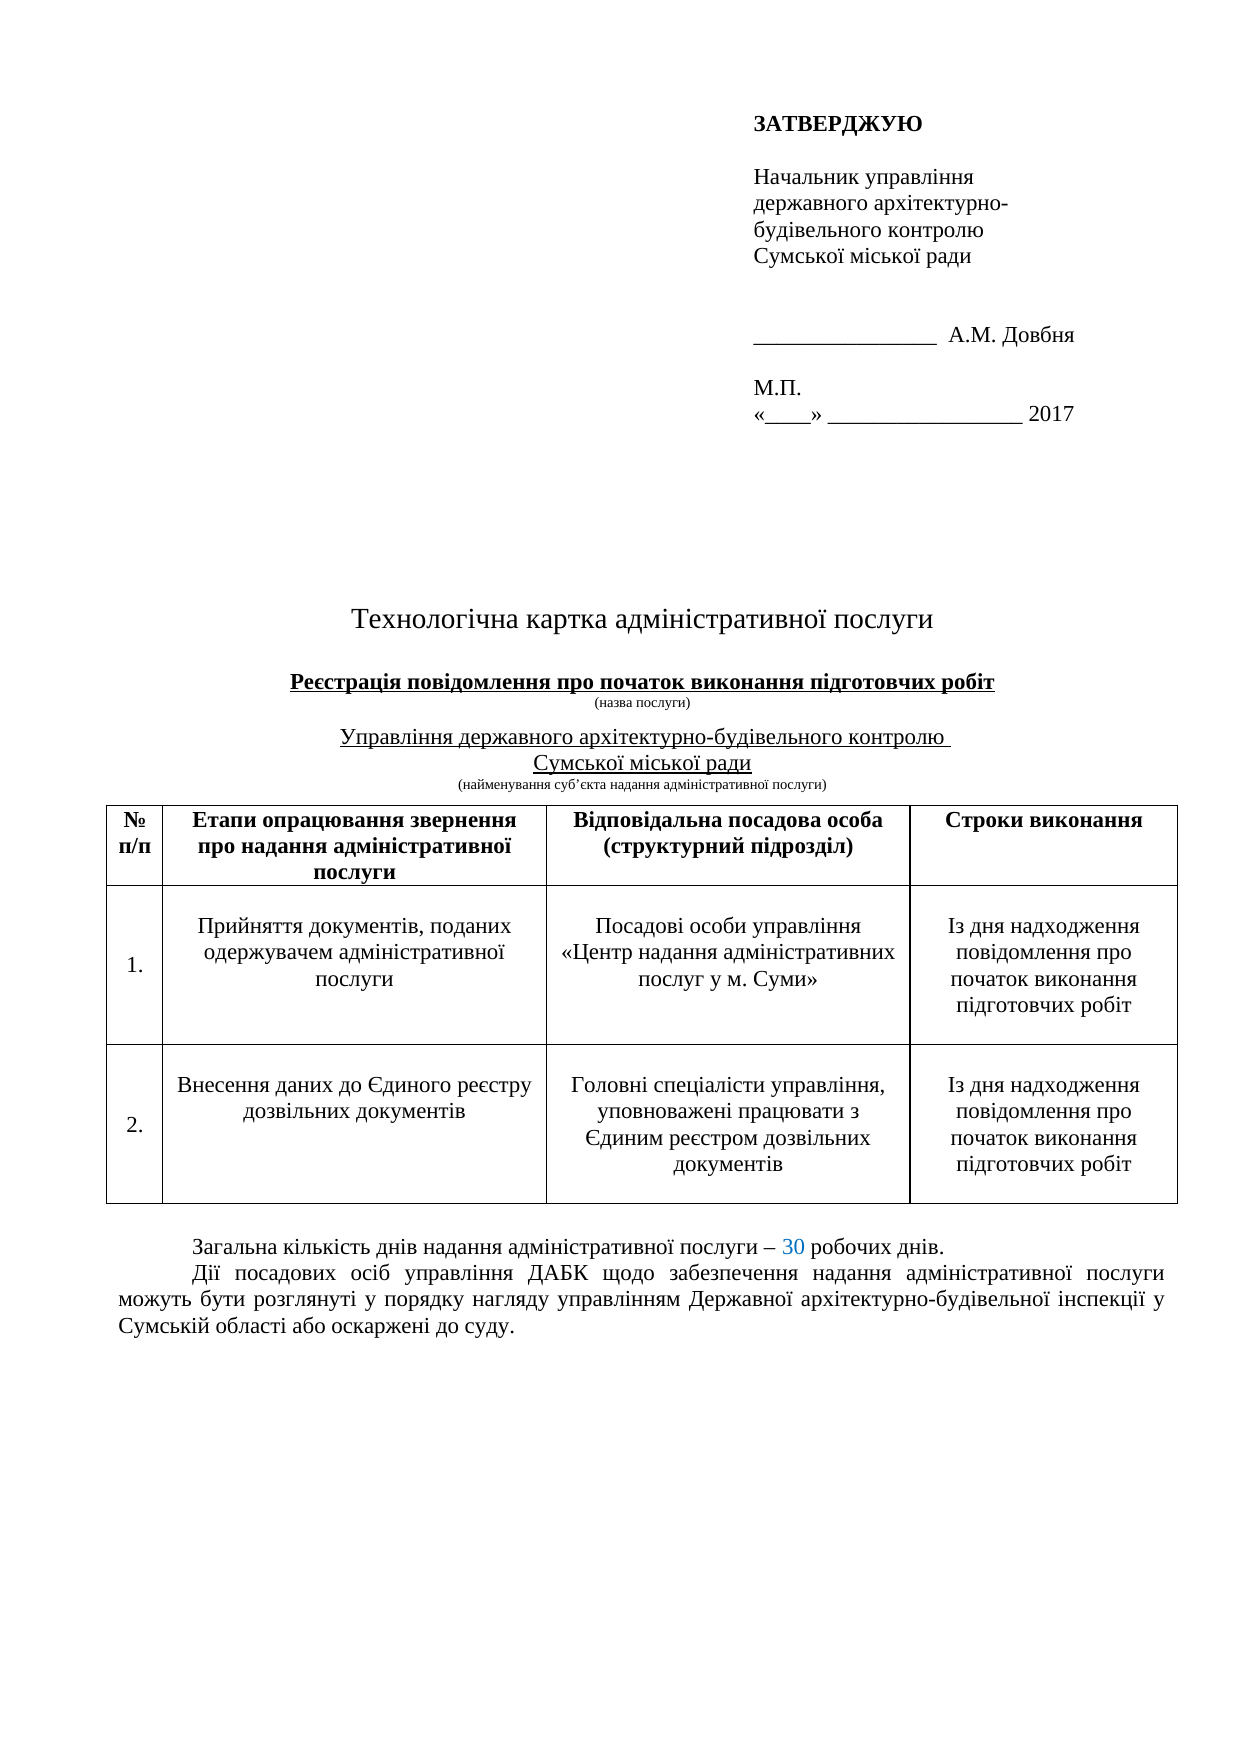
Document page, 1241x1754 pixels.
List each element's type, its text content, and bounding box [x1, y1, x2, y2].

table_cell Із дня надходження повідомлення про початок виконання підготовчих робіт [911, 886, 1177, 1044]
text Реєстрація повідомлення про початок виконання підготовчих робіт [118, 668, 1166, 694]
table_header Строки виконання [911, 806, 1177, 885]
table_cell Головні спеціалісти управління, уповноважені працювати з Єдиним реєстром дозвільних документів [547, 1045, 909, 1203]
text Технологічна картка адміністративної послуги [118, 601, 1166, 634]
table_header № п/п [107, 806, 162, 885]
table_cell Прийняття документів, поданих одержувачем адміністративної послуги [163, 886, 546, 1044]
text Дії посадових осіб управління ДАБК щодо забезпечення надання адміністративної послуги можуть бути розглянуті у порядку нагляду управлінням Державної архітектурно-будівельної інспекції у Сумській області або оскаржені до суду. [118, 1259, 1166, 1338]
table_header ЗАТВЕРДЖУЮ Начальник управління державного архітектурно-будівельного контролю Сумської міської ради ________________ А.М. Довбня М.П. «____» _________________ 2017 [742, 110, 1148, 453]
text (найменування суб’єкта надання адміністративної послуги) [118, 776, 1166, 804]
text (назва послуги) [118, 694, 1166, 723]
table_header Етапи опрацювання звернення про надання адміністративної послуги [163, 806, 546, 885]
text Сумської міської ради [118, 749, 1166, 776]
table_cell Посадові особи управління «Центр надання адміністративних послуг у м. Суми» [547, 886, 909, 1044]
text Управління державного архітектурно-будівельного контролю [118, 723, 1166, 749]
table_cell 2. [107, 1045, 162, 1203]
table_cell 1. [107, 886, 162, 1044]
text Загальна кількість днів надання адміністративної послуги – 30 робочих днів. [118, 1233, 1166, 1259]
table_header Відповідальна посадова особа (структурний підрозділ) [547, 806, 909, 885]
table_cell Із дня надходження повідомлення про початок виконання підготовчих робіт [911, 1045, 1177, 1203]
table_cell Внесення даних до Єдиного реєстру дозвільних документів [163, 1045, 546, 1203]
